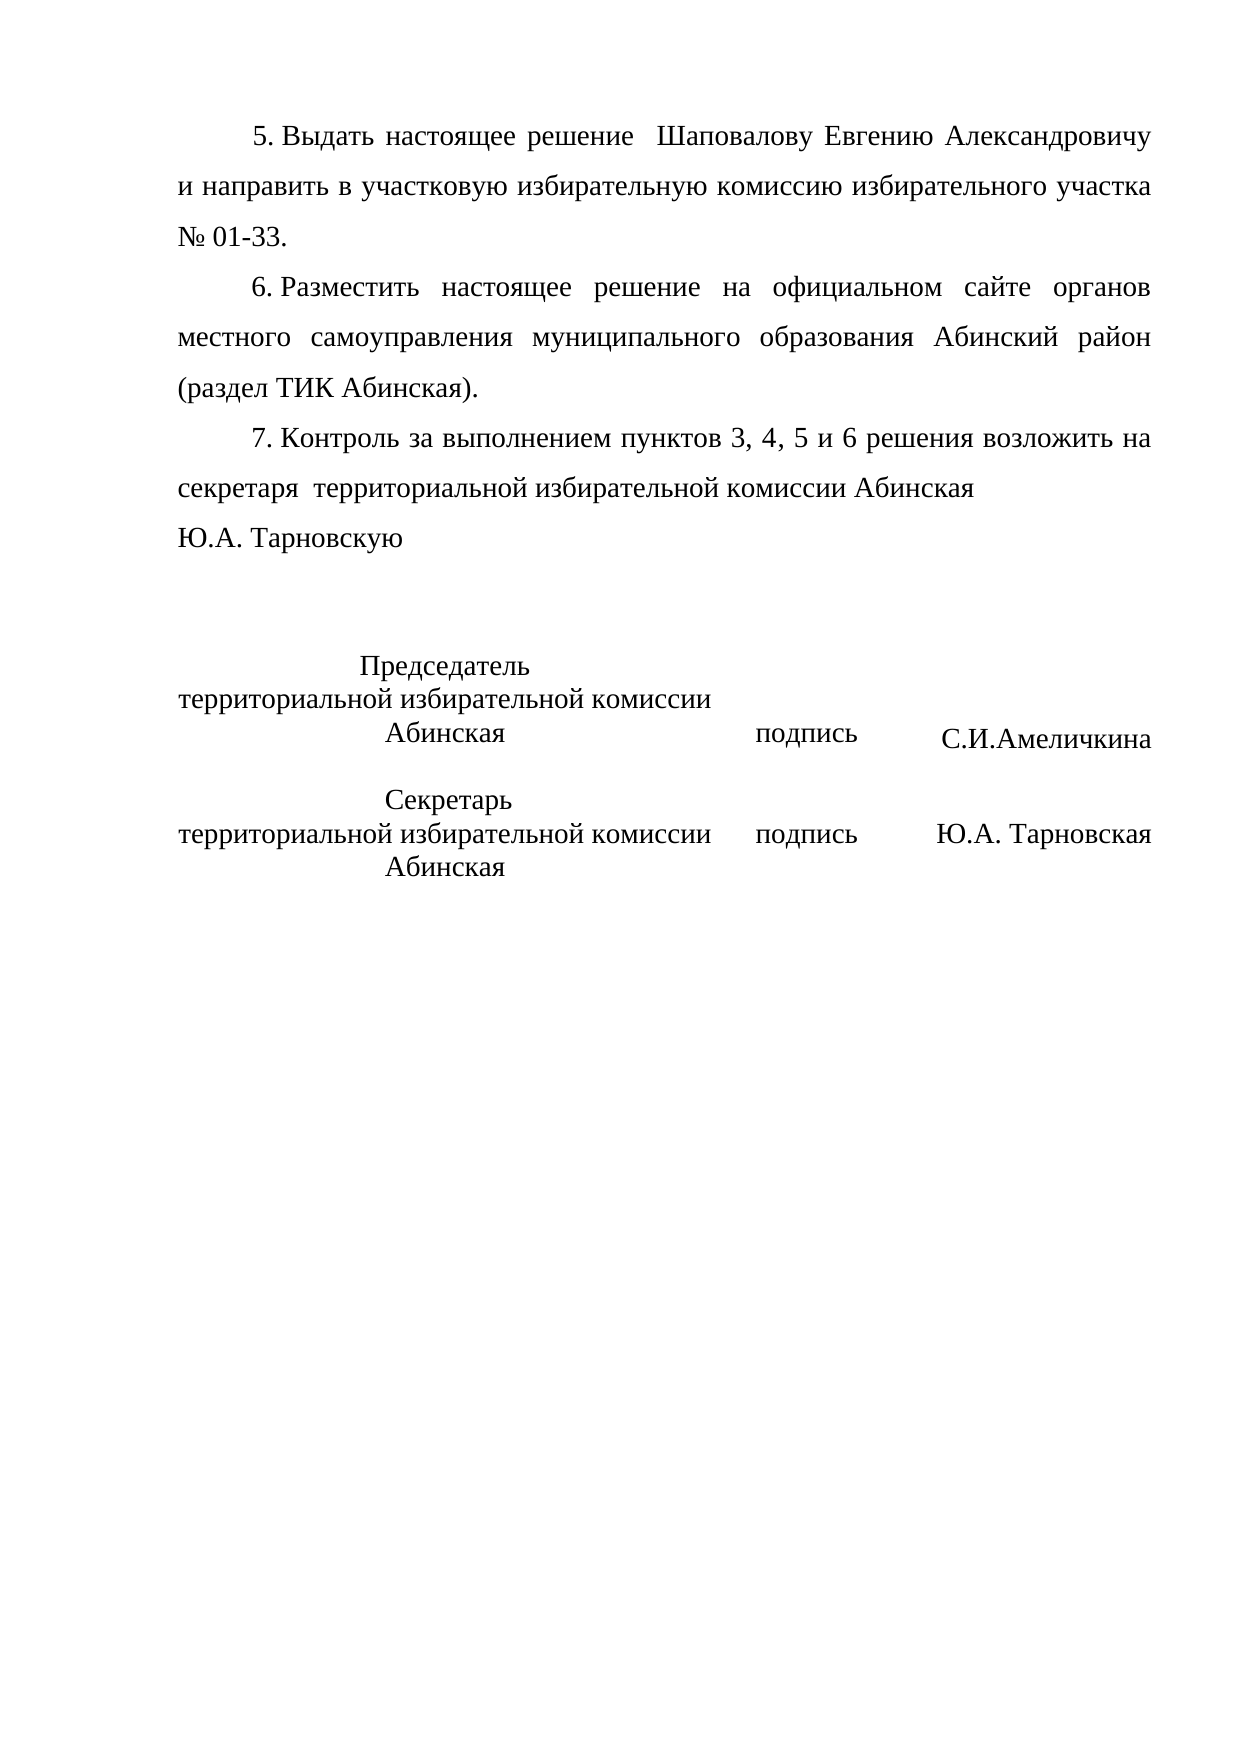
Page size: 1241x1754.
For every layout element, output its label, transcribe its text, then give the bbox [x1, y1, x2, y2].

text 5. Выдать настоящее решение Шаповалову Евгению Александровичу и направить в участковую избирательную комиссию избирательного участка № 01-33. [177, 118, 1152, 252]
text 7. Контроль за выполнением пунктов 3, 4, 5 и 6 решения возложить на секретаря территориальной избирательной комиссии Абинская [177, 420, 1152, 504]
table_header подпись [724, 648, 889, 782]
text Ю.А. Тарновскую [177, 521, 1152, 554]
table_header Председатель территориальной избирательной комиссии Абинская [166, 648, 723, 782]
table_cell Ю.А. Тарновская [890, 782, 1163, 883]
table_header С.И.Амеличкина [890, 648, 1163, 782]
text 6. Разместить настоящее решение на официальном сайте органов местного самоуправления муниципального образования Абинский район (раздел ТИК Абинская). [177, 269, 1152, 403]
table_cell подпись [724, 782, 889, 883]
table_cell Секретарь территориальной избирательной комиссии Абинская [166, 782, 723, 883]
